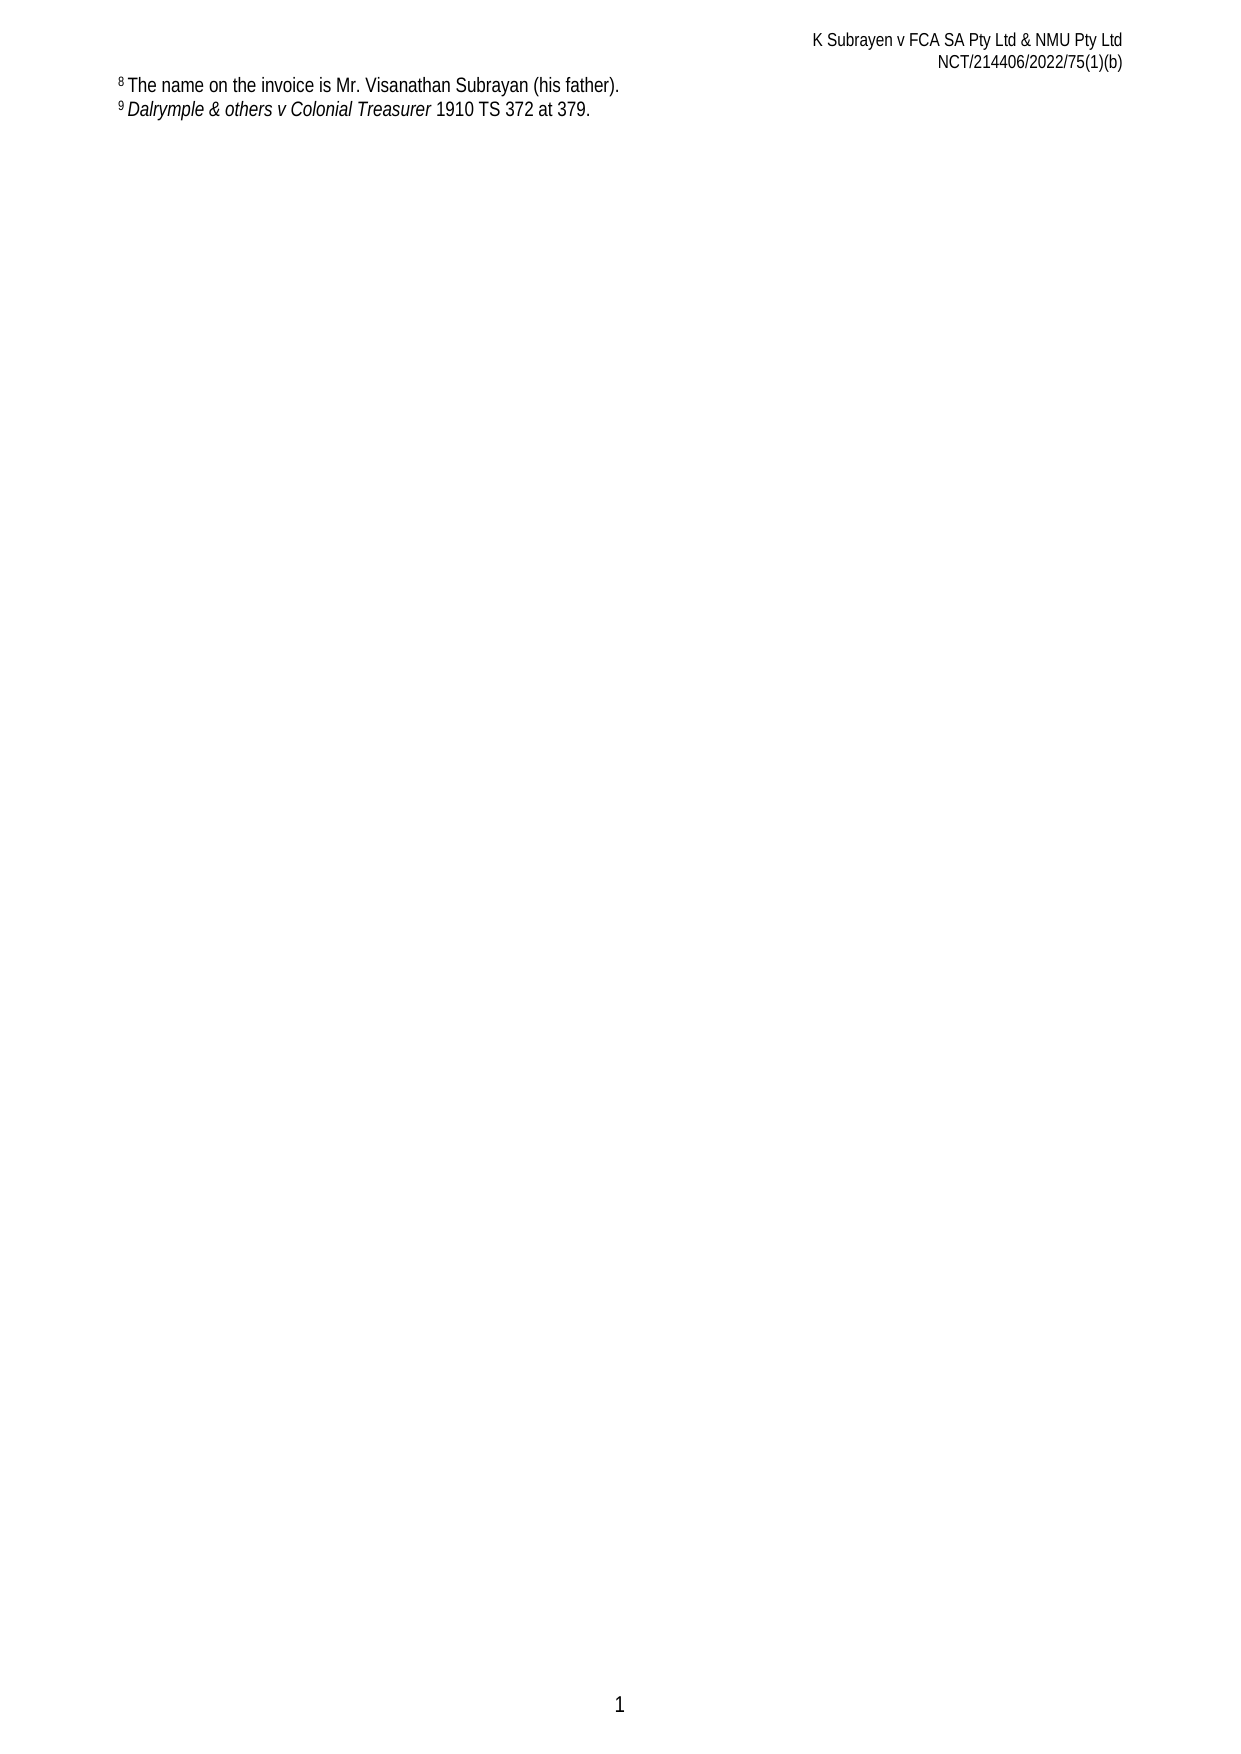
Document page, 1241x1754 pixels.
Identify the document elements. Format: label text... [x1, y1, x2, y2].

text 8 The name on the invoice is Mr. Visanathan Subrayan (his father). [118, 73, 1134, 97]
text 9 Dalrymple & others v Colonial Treasurer 1910 TS 372 at 379. [118, 97, 1134, 121]
